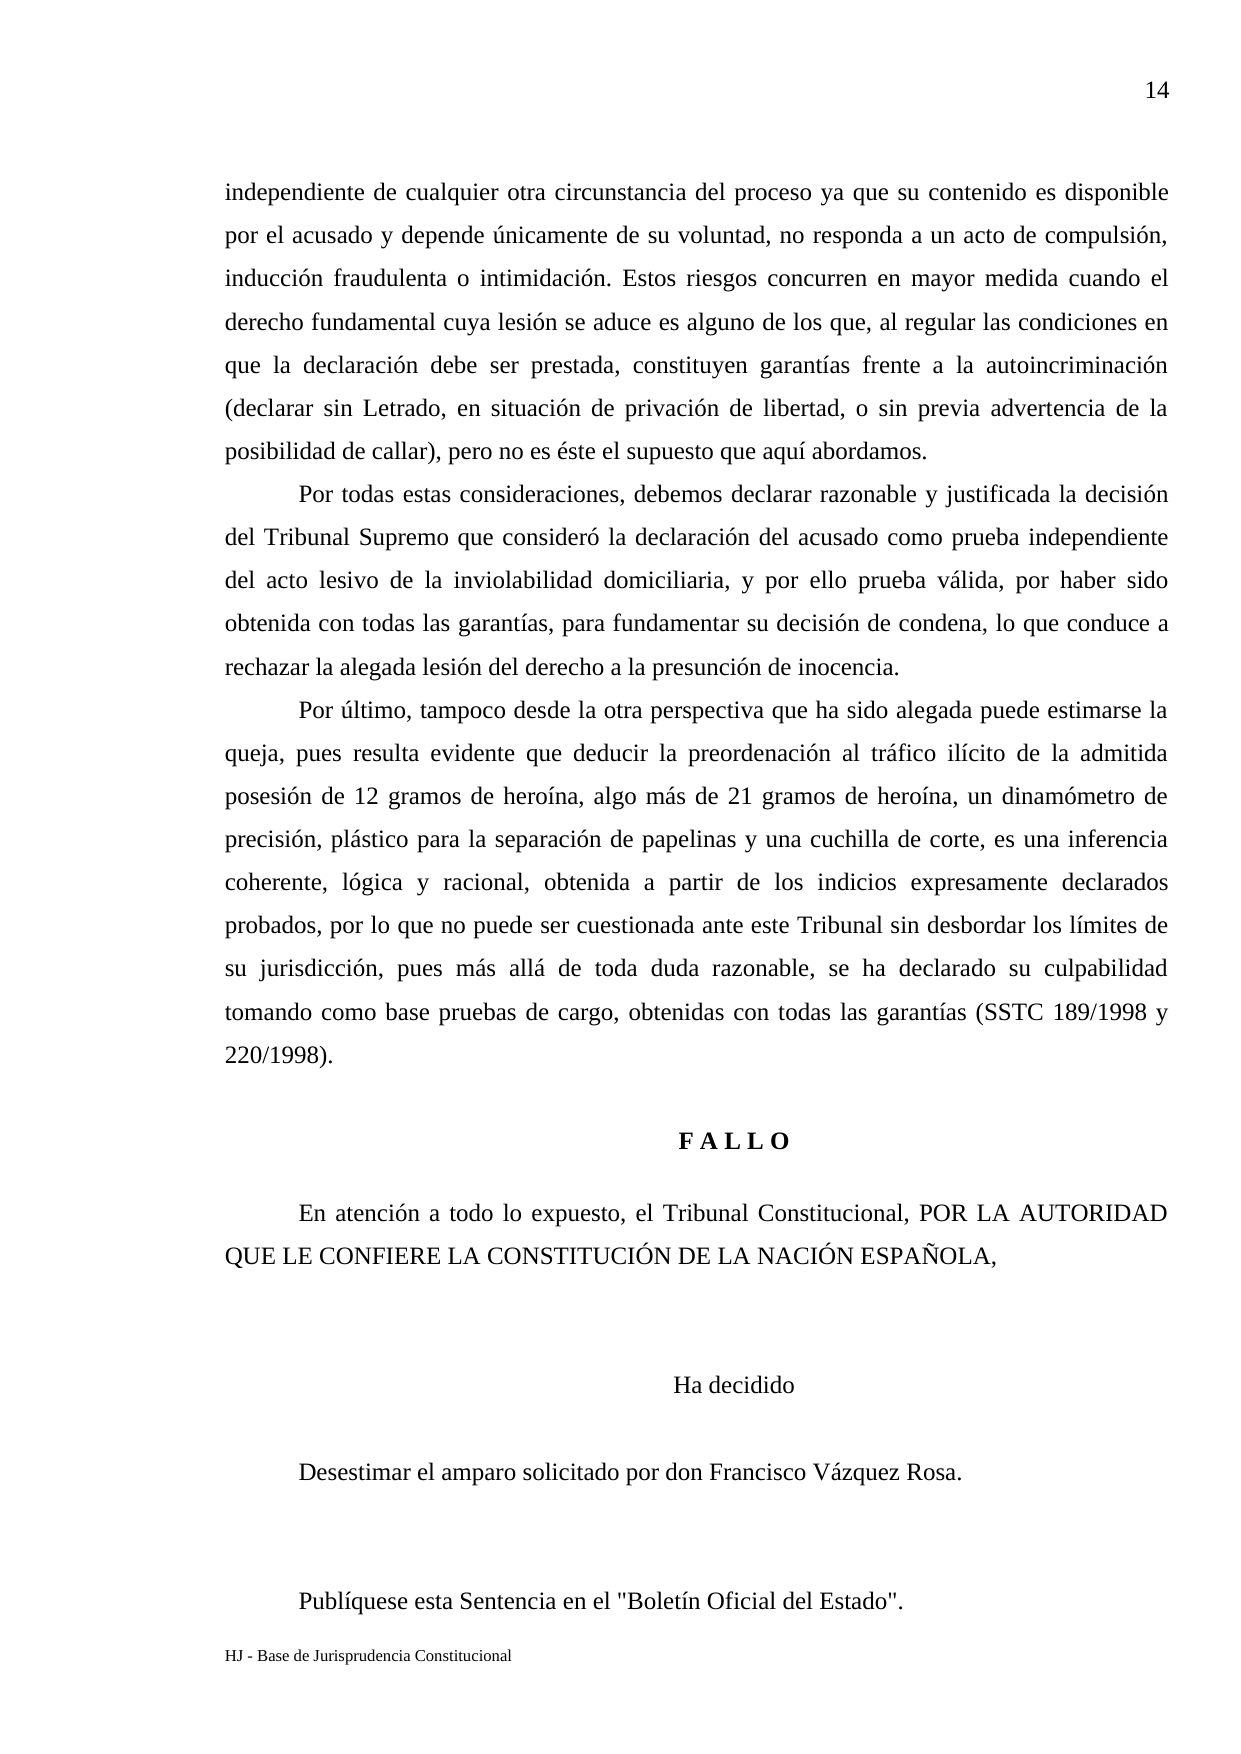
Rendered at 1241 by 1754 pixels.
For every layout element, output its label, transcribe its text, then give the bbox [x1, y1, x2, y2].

subtitle F A L L O [224, 1126, 1169, 1155]
text Desestimar el amparo solicitado por don Francisco Vázquez Rosa. [224, 1457, 1169, 1485]
text Publíquese esta Sentencia en el "Boletín Oficial del Estado". [224, 1586, 1169, 1615]
text Por todas estas consideraciones, debemos declarar razonable y justificada la decisión del Tribunal Supremo que consideró la declaración del acusado como prueba independiente del acto lesivo de la inviolabilidad domiciliaria, y por ello prueba válida, por haber sido obtenida con todas las garantías, para fundamentar su decisión de condena, lo que conduce a rechazar la alegada lesión del derecho a la presunción de inocencia. [224, 479, 1169, 680]
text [224, 177, 1169, 465]
text Ha decidido [224, 1370, 1169, 1399]
text En atención a todo lo expuesto, el Tribunal Constitucional, POR LA AUTORIDAD QUE LE CONFIERE LA CONSTITUCIÓN DE LA NACIÓN ESPAÑOLA, [224, 1198, 1169, 1270]
text Por último, tampoco desde la otra perspectiva que ha sido alegada puede estimarse la queja, pues resulta evidente que deducir la preordenación al tráfico ilícito de la admitida posesión de 12 gramos de heroína, algo más de 21 gramos de heroína, un dinamómetro de precisión, plástico para la separación de papelinas y una cuchilla de corte, es una inferencia coherente, lógica y racional, obtenida a partir de los indicios expresamente declarados probados, por lo que no puede ser cuestionada ante este Tribunal sin desbordar los límites de su jurisdicción, pues más allá de toda duda razonable, se ha declarado su culpabilidad tomando como base pruebas de cargo, obtenidas con todas las garantías (SSTC 189/1998 y 220/1998). [224, 695, 1169, 1068]
